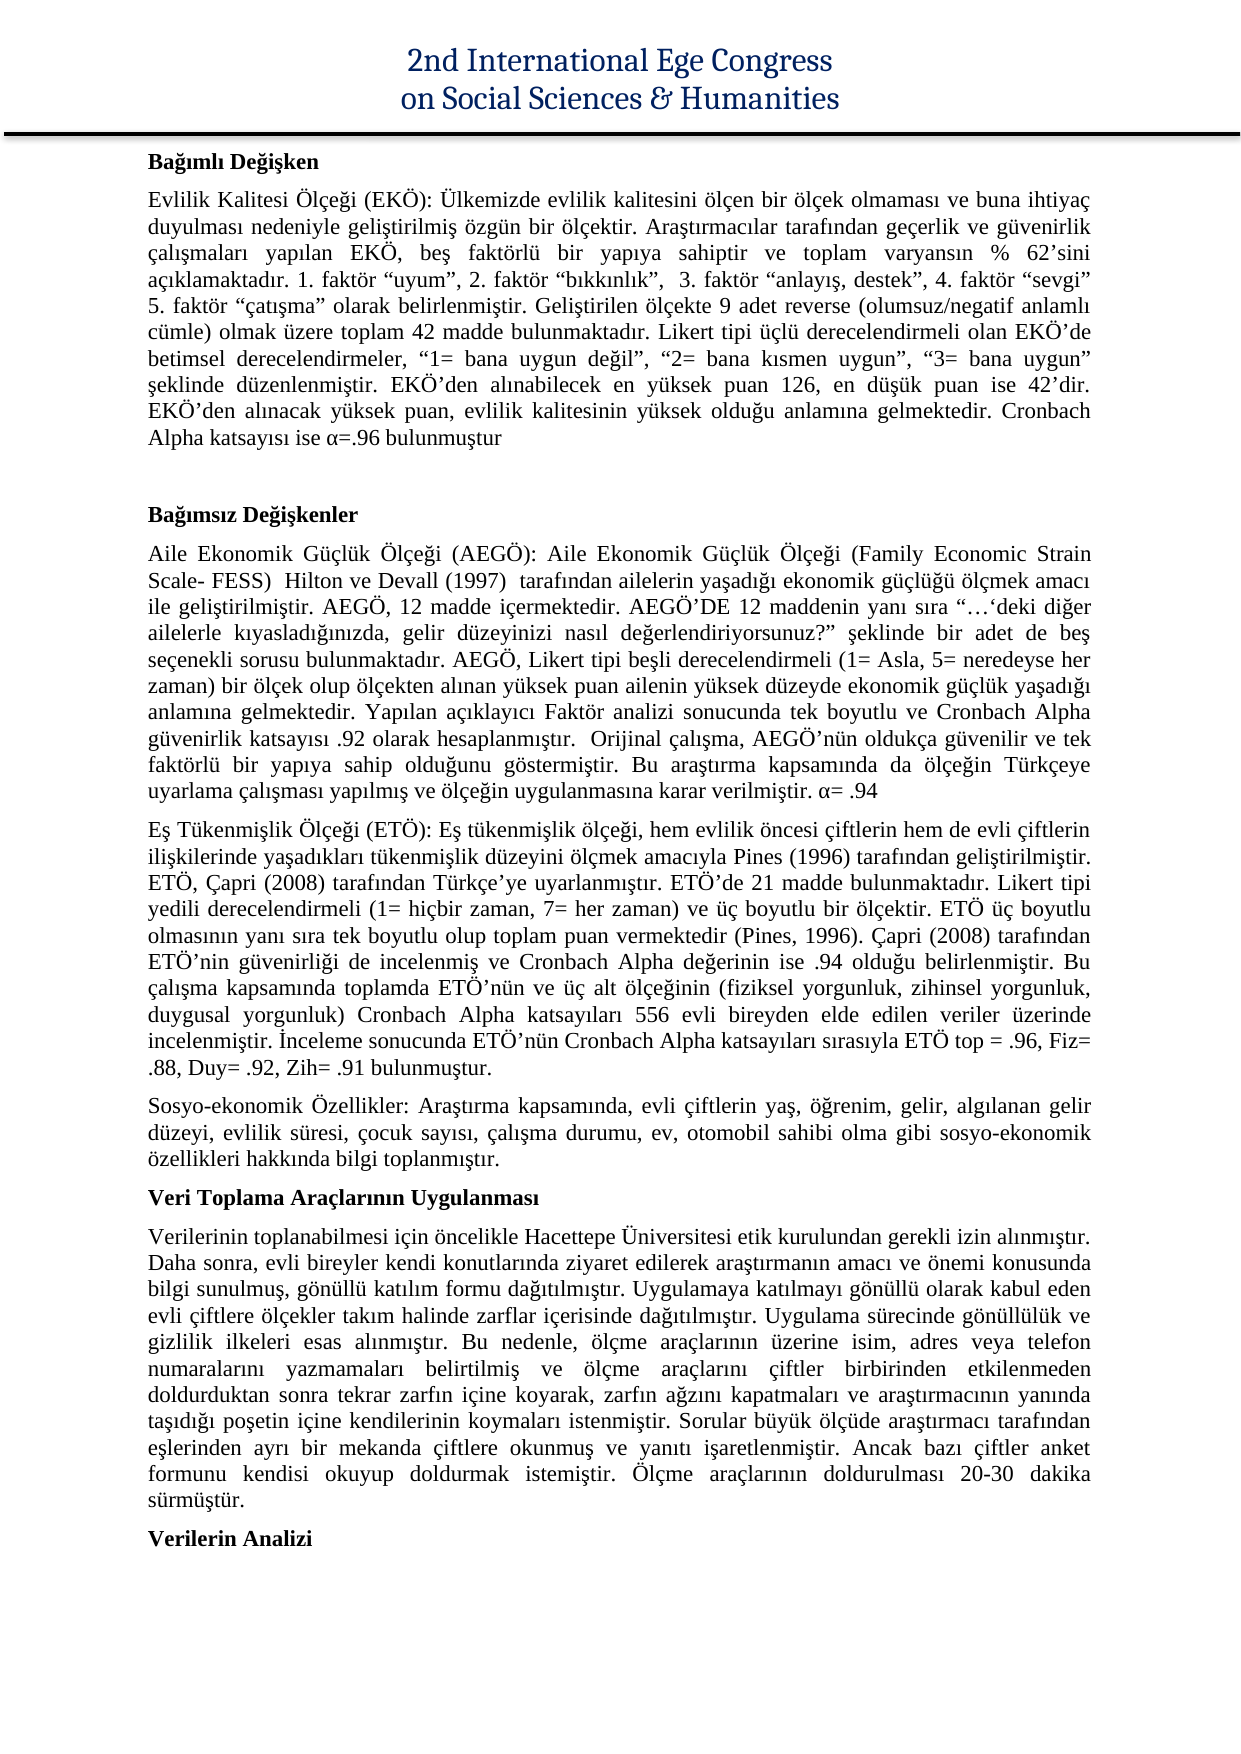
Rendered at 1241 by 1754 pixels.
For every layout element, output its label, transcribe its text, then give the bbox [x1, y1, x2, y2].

text Verilerinin toplanabilmesi için öncelikle Hacettepe Üniversitesi etik kurulundan gerekli izin alınmıştır. Daha sonra, evli bireyler kendi konutlarında ziyaret edilerek araştırmanın amacı ve önemi konusunda bilgi sunulmuş, gönüllü katılım formu dağıtılmıştır. Uygulamaya katılmayı gönüllü olarak kabul eden evli çiftlere ölçekler takım halinde zarflar içerisinde dağıtılmıştır. Uygulama sürecinde gönüllülük ve gizlilik ilkeleri esas alınmıştır. Bu nedenle, ölçme araçlarının üzerine isim, adres veya telefon numaralarını yazmamaları belirtilmiş ve ölçme araçlarını çiftler birbirinden etkilenmeden doldurduktan sonra tekrar zarfın içine koyarak, zarfın ağzını kapatmaları ve araştırmacının yanında taşıdığı poşetin içine kendilerinin koymaları istenmiştir. Sorular büyük ölçüde araştırmacı tarafından eşlerinden ayrı bir mekanda çiftlere okunmuş ve yanıtı işaretlenmiştir. Ancak bazı çiftler anket formunu kendisi okuyup doldurmak istemiştir. Ölçme araçlarının doldurulması 20-30 dakika sürmüştür. [148, 1223, 1092, 1513]
text Eş Tükenmişlik Ölçeği (ETÖ): Eş tükenmişlik ölçeği, hem evlilik öncesi çiftlerin hem de evli çiftlerin ilişkilerinde yaşadıkları tükenmişlik düzeyini ölçmek amacıyla Pines (1996) tarafından geliştirilmiştir. ETÖ, Çapri (2008) tarafından Türkçe’ye uyarlanmıştır. ETÖ’de 21 madde bulunmaktadır. Likert tipi yedili derecelendirmeli (1= hiçbir zaman, 7= her zaman) ve üç boyutlu bir ölçektir. ETÖ üç boyutlu olmasının yanı sıra tek boyutlu olup toplam puan vermektedir (Pines, 1996). Çapri (2008) tarafından ETÖ’nin güvenirliği de incelenmiş ve Cronbach Alpha değerinin ise .94 olduğu belirlenmiştir. Bu çalışma kapsamında toplamda ETÖ’nün ve üç alt ölçeğinin (fiziksel yorgunluk, zihinsel yorgunluk, duygusal yorgunluk) Cronbach Alpha katsayıları 556 evli bireyden elde edilen veriler üzerinde incelenmiştir. İnceleme sonucunda ETÖ’nün Cronbach Alpha katsayıları sırasıyla ETÖ top = .96, Fiz= .88, Duy= .92, Zih= .91 bulunmuştur. [148, 816, 1092, 1080]
text Bağımlı Değişken [148, 148, 1092, 174]
text Evlilik Kalitesi Ölçeği (EKÖ): Ülkemizde evlilik kalitesini ölçen bir ölçek olmaması ve buna ihtiyaç duyulması nedeniyle geliştirilmiş özgün bir ölçektir. Araştırmacılar tarafından geçerlik ve güvenirlik çalışmaları yapılan EKÖ, beş faktörlü bir yapıya sahiptir ve toplam varyansın % 62’sini açıklamaktadır. 1. faktör “uyum”, 2. faktör “bıkkınlık”, 3. faktör “anlayış, destek”, 4. faktör “sevgi” 5. faktör “çatışma” olarak belirlenmiştir. Geliştirilen ölçekte 9 adet reverse (olumsuz/negatif anlamlı cümle) olmak üzere toplam 42 madde bulunmaktadır. Likert tipi üçlü derecelendirmeli olan EKÖ’de betimsel derecelendirmeler, “1= bana uygun değil”, “2= bana kısmen uygun”, “3= bana uygun” şeklinde düzenlenmiştir. EKÖ’den alınabilecek en yüksek puan 126, en düşük puan ise 42’dir. EKÖ’den alınacak yüksek puan, evlilik kalitesinin yüksek olduğu anlamına gelmektedir. Cronbach Alpha katsayısı ise α=.96 bulunmuştur [148, 187, 1092, 450]
text Aile Ekonomik Güçlük Ölçeği (AEGÖ): Aile Ekonomik Güçlük Ölçeği (Family Economic Strain Scale- FESS) Hilton ve Devall (1997) tarafından ailelerin yaşadığı ekonomik güçlüğü ölçmek amacı ile geliştirilmiştir. AEGÖ, 12 madde içermektedir. AEGÖ’DE 12 maddenin yanı sıra “…‘deki diğer ailelerle kıyasladığınızda, gelir düzeyinizi nasıl değerlendiriyorsunuz?” şeklinde bir adet de beş seçenekli sorusu bulunmaktadır. AEGÖ, Likert tipi beşli derecelendirmeli (1= Asla, 5= neredeyse her zaman) bir ölçek olup ölçekten alınan yüksek puan ailenin yüksek düzeyde ekonomik güçlük yaşadığı anlamına gelmektedir. Yapılan açıklayıcı Faktör analizi sonucunda tek boyutlu ve Cronbach Alpha güvenirlik katsayısı .92 olarak hesaplanmıştır. Orijinal çalışma, AEGÖ’nün oldukça güvenilir ve tek faktörlü bir yapıya sahip olduğunu göstermiştir. Bu araştırma kapsamında da ölçeğin Türkçeye uyarlama çalışması yapılmış ve ölçeğin uygulanmasına karar verilmiştir. α= .94 [148, 540, 1092, 804]
text Sosyo-ekonomik Özellikler: Araştırma kapsamında, evli çiftlerin yaş, öğrenim, gelir, algılanan gelir düzeyi, evlilik süresi, çocuk sayısı, çalışma durumu, ev, otomobil sahibi olma gibi sosyo-ekonomik özellikleri hakkında bilgi toplanmıştır. [148, 1092, 1092, 1171]
text Veri Toplama Araçlarının Uygulanması [148, 1184, 1092, 1210]
text Verilerin Analizi [148, 1525, 1092, 1552]
text Bağımsız Değişkenler [148, 501, 1092, 528]
